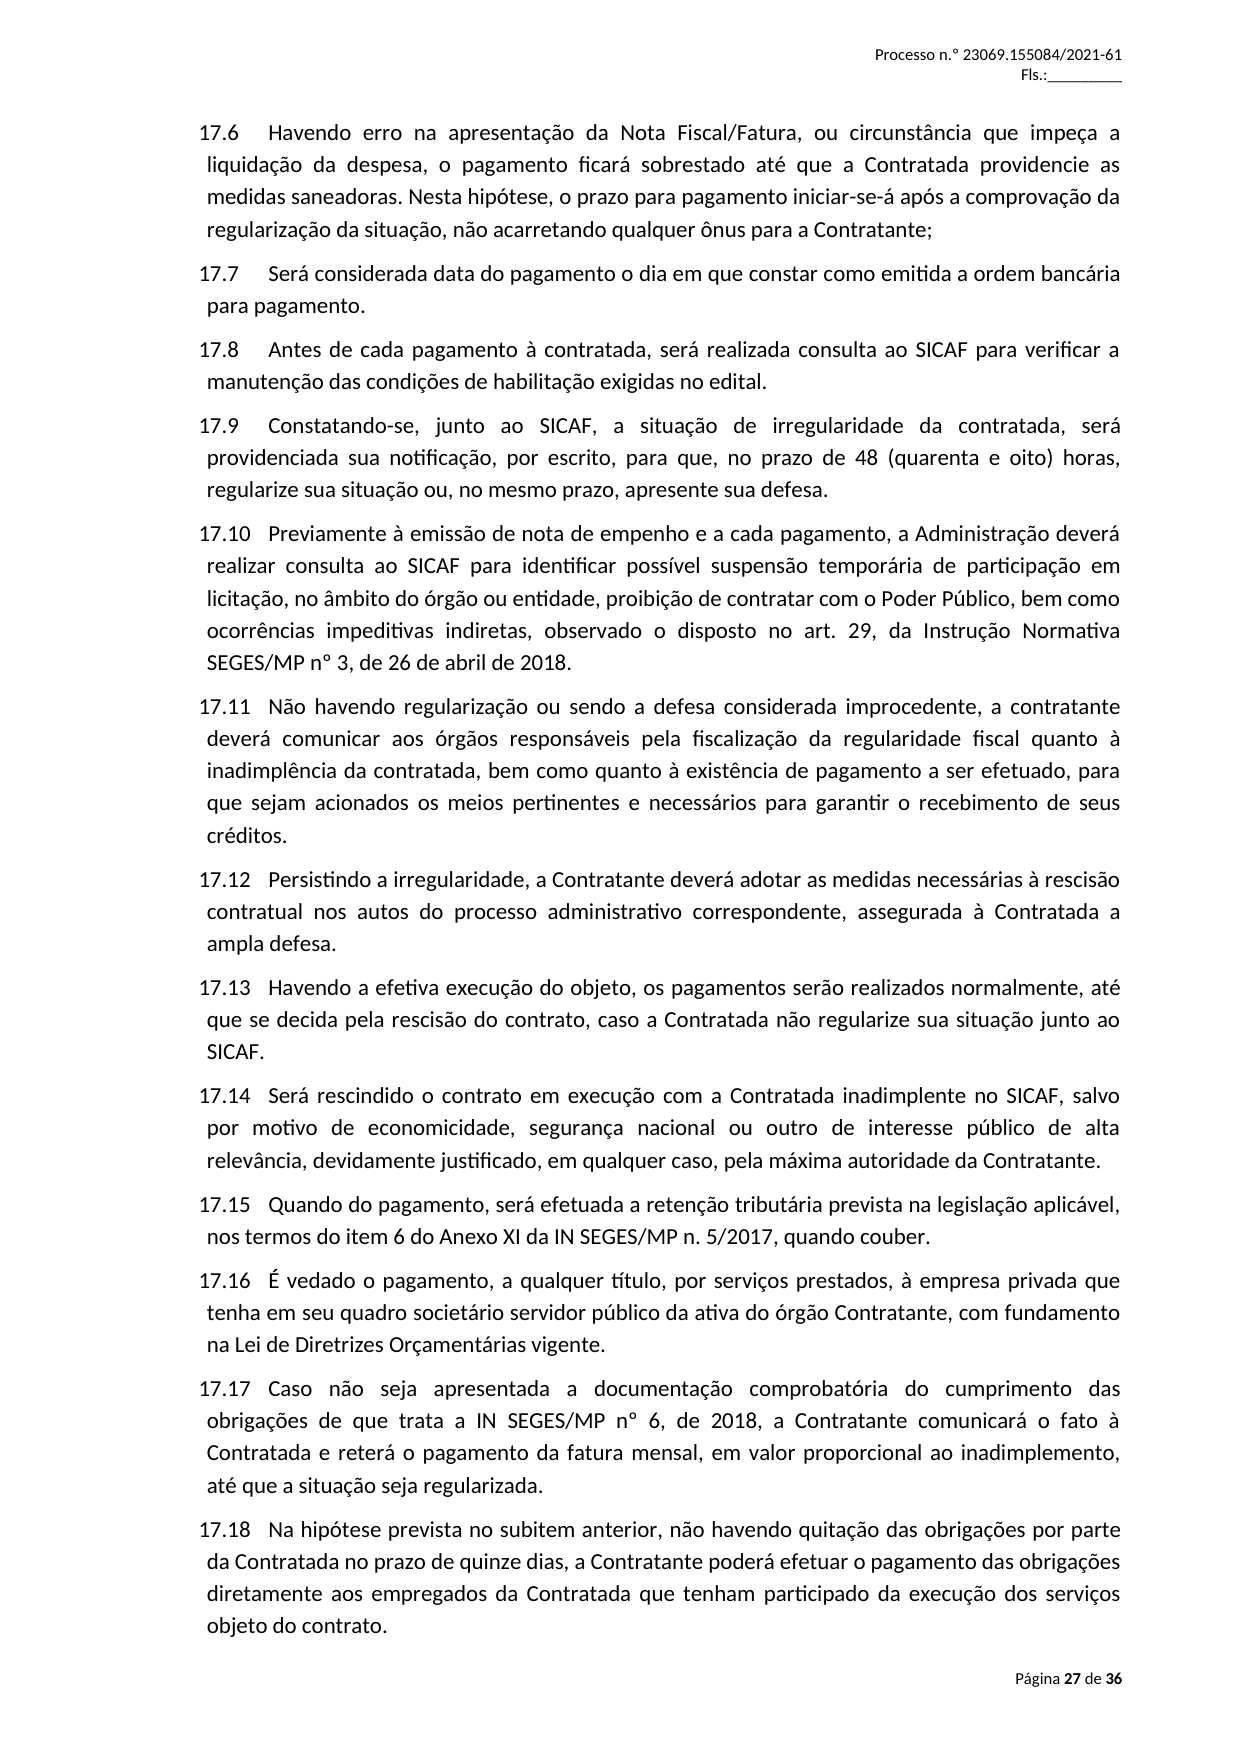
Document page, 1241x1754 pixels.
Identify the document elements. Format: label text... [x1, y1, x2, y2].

list Quando do pagamento, será efetuada a retenção tributária prevista na legislação aplicável, nos termos do item 6 do Anexo XI da IN SEGES/MP n. 5/2017, quando couber. [193, 1190, 1122, 1250]
list Constatando-se, junto ao SICAF, a situação de irregularidade da contratada, será providenciada sua notificação, por escrito, para que, no prazo de 48 (quarenta e oito) horas, regularize sua situação ou, no mesmo prazo, apresente sua defesa. [193, 411, 1122, 503]
list Havendo a efetiva execução do objeto, os pagamentos serão realizados normalmente, até que se decida pela rescisão do contrato, caso a Contratada não regularize sua situação junto ao SICAF. [193, 973, 1122, 1065]
list É vedado o pagamento, a qualquer título, por serviços prestados, à empresa privada que tenha em seu quadro societário servidor público da ativa do órgão Contratante, com fundamento na Lei de Diretrizes Orçamentárias vigente. [193, 1266, 1122, 1358]
list Caso não seja apresentada a documentação comprobatória do cumprimento das obrigações de que trata a IN SEGES/MP nº 6, de 2018, a Contratante comunicará o fato à Contratada e reterá o pagamento da fatura mensal, em valor proporcional ao inadimplemento, até que a situação seja regularizada. [193, 1374, 1122, 1499]
list Será considerada data do pagamento o dia em que constar como emitida a ordem bancária para pagamento. [193, 259, 1122, 319]
list Persistindo a irregularidade, a Contratante deverá adotar as medidas necessárias à rescisão contratual nos autos do processo administrativo correspondente, assegurada à Contratada a ampla defesa. [193, 865, 1122, 957]
list Na hipótese prevista no subitem anterior, não havendo quitação das obrigações por parte da Contratada no prazo de quinze dias, a Contratante poderá efetuar o pagamento das obrigações diretamente aos empregados da Contratada que tenham participado da execução dos serviços objeto do contrato. [193, 1515, 1122, 1639]
list Previamente à emissão de nota de empenho e a cada pagamento, a Administração deverá realizar consulta ao SICAF para identificar possível suspensão temporária de participação em licitação, no âmbito do órgão ou entidade, proibição de contratar com o Poder Público, bem como ocorrências impeditivas indiretas, observado o disposto no art. 29, da Instrução Normativa SEGES/MP nº 3, de 26 de abril de 2018. [193, 519, 1122, 676]
list Havendo erro na apresentação da Nota Fiscal/Fatura, ou circunstância que impeça a liquidação da despesa, o pagamento ficará sobrestado até que a Contratada providencie as medidas saneadoras. Nesta hipótese, o prazo para pagamento iniciar-se-á após a comprovação da regularização da situação, não acarretando qualquer ônus para a Contratante; [193, 118, 1122, 243]
list Antes de cada pagamento à contratada, será realizada consulta ao SICAF para verificar a manutenção das condições de habilitação exigidas no edital. [193, 335, 1122, 395]
list Será rescindido o contrato em execução com a Contratada inadimplente no SICAF, salvo por motivo de economicidade, segurança nacional ou outro de interesse público de alta relevância, devidamente justificado, em qualquer caso, pela máxima autoridade da Contratante. [193, 1081, 1122, 1174]
list Não havendo regularização ou sendo a defesa considerada improcedente, a contratante deverá comunicar aos órgãos responsáveis pela fiscalização da regularidade fiscal quanto à inadimplência da contratada, bem como quanto à existência de pagamento a ser efetuado, para que sejam acionados os meios pertinentes e necessários para garantir o recebimento de seus créditos. [193, 692, 1122, 849]
